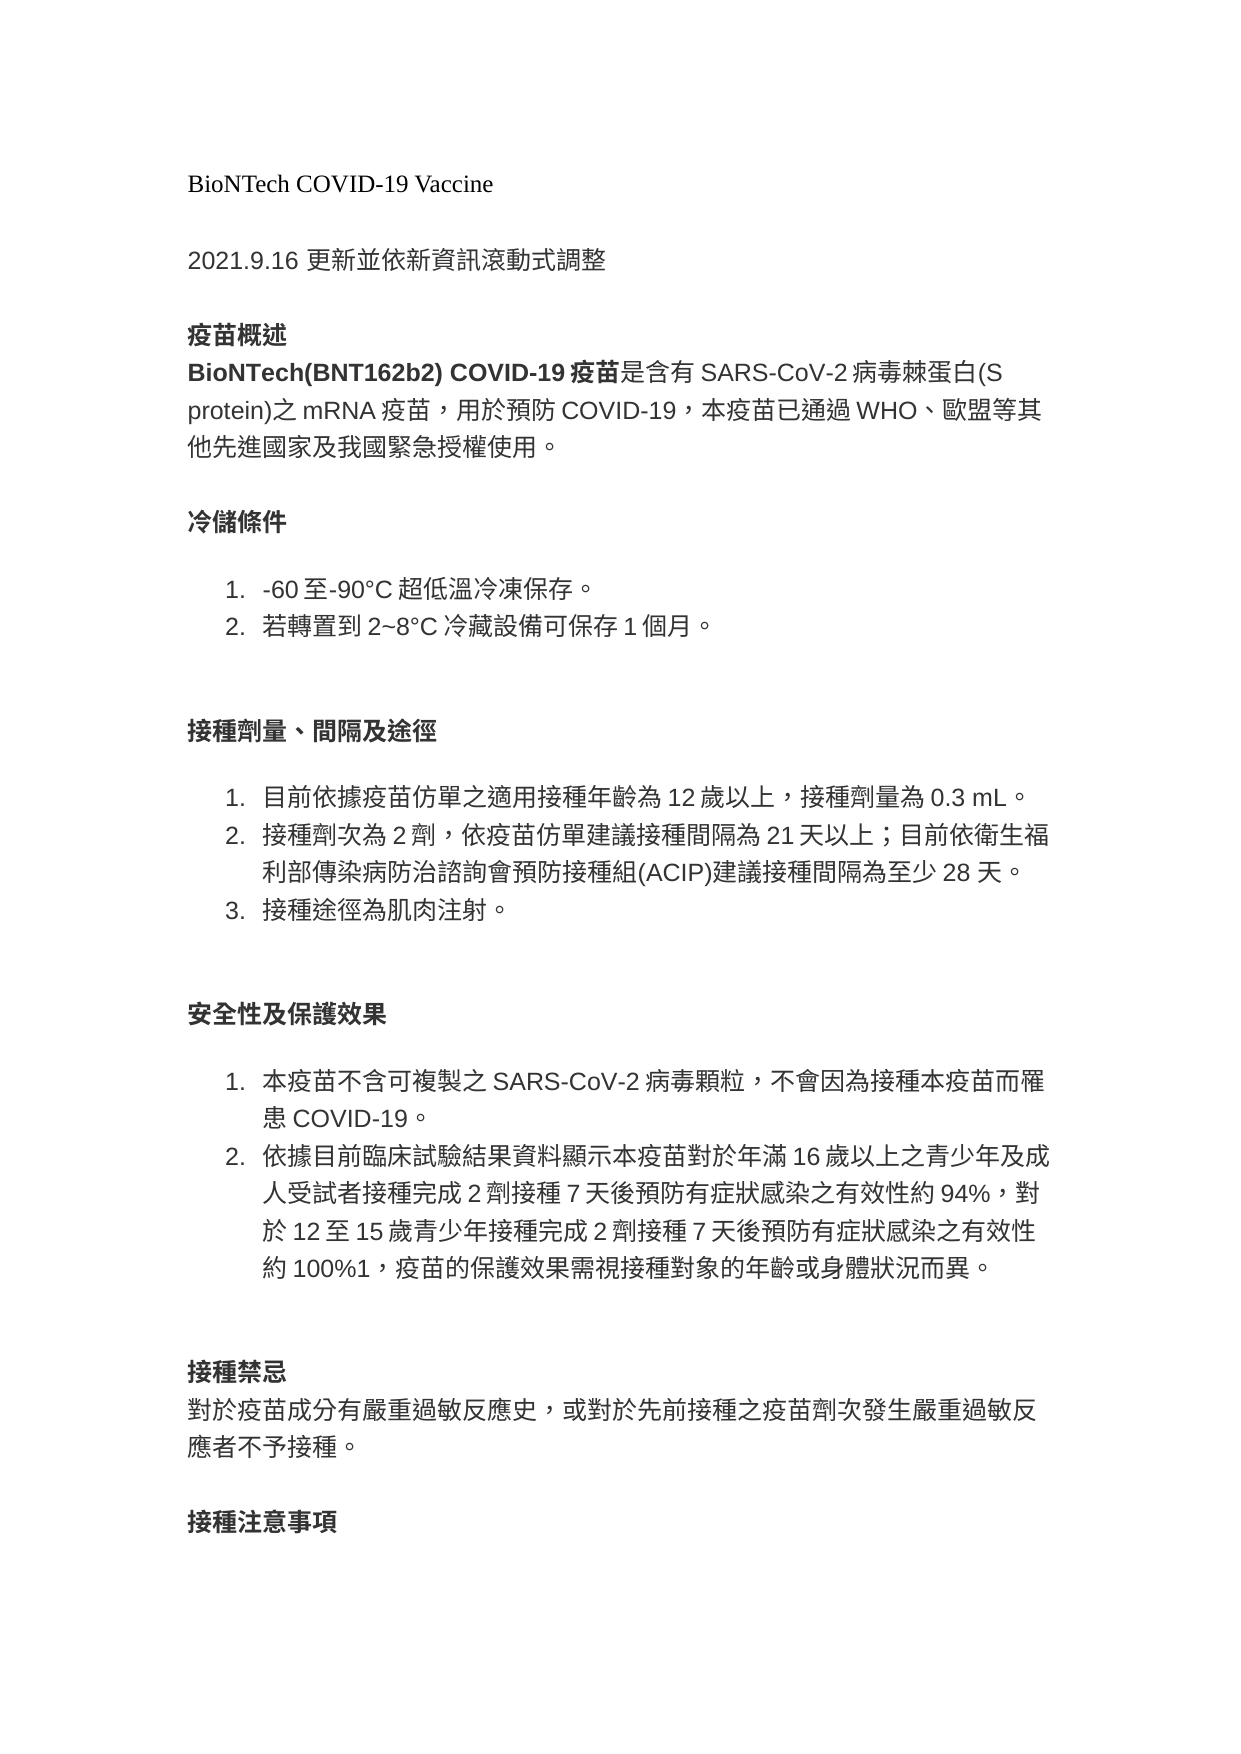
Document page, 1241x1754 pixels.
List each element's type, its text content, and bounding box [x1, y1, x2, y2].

list 接種途徑為肌肉注射。 [225, 889, 1053, 927]
list -60至-90°C超低溫冷凍保存。 [225, 569, 1053, 606]
list 目前依據疫苗仿單之適用接種年齡為12歲以上，接種劑量為0.3 mL。 [225, 777, 1053, 814]
list 若轉置到2~8°C冷藏設備可保存1個月。 [225, 606, 1053, 644]
text 接種禁忌 對於疫苗成分有嚴重過敏反應史，或對於先前接種之疫苗劑次發生嚴重過敏反應者不予接種。 接種注意事項 [187, 1314, 1053, 1539]
list 依據目前臨床試驗結果資料顯示本疫苗對於年滿16歲以上之青少年及成人受試者接種完成2劑接種7天後預防有症狀感染之有效性約94%，對於12至15歲青少年接種完成2劑接種7天後預防有症狀感染之有效性約100%1，疫苗的保護效果需視接種對象的年齡或身體狀況而異。 [225, 1135, 1053, 1285]
list 接種劑次為2劑，依疫苗仿單建議接種間隔為21天以上；目前依衛生福利部傳染病防治諮詢會預防接種組(ACIP)建議接種間隔為至少28 天。 [225, 814, 1053, 889]
text 接種劑量、間隔及途徑 [187, 673, 1053, 748]
text 安全性及保護效果 [187, 956, 1053, 1031]
list 本疫苗不含可複製之SARS-CoV-2病毒顆粒，不會因為接種本疫苗而罹患COVID-19。 [225, 1060, 1053, 1135]
text 2021.9.16 更新並依新資訊滾動式調整 疫苗概述 BioNTech(BNT162b2) COVID-19疫苗是含有SARS-CoV-2病毒棘蛋白(S protein)之mRNA疫苗，用於預防COVID-19，本疫苗已通過WHO、歐盟等其他先進國家及我國緊急授權使用。 冷儲條件 [187, 239, 1053, 539]
text BioNTech COVID-19 Vaccine [187, 164, 1053, 202]
